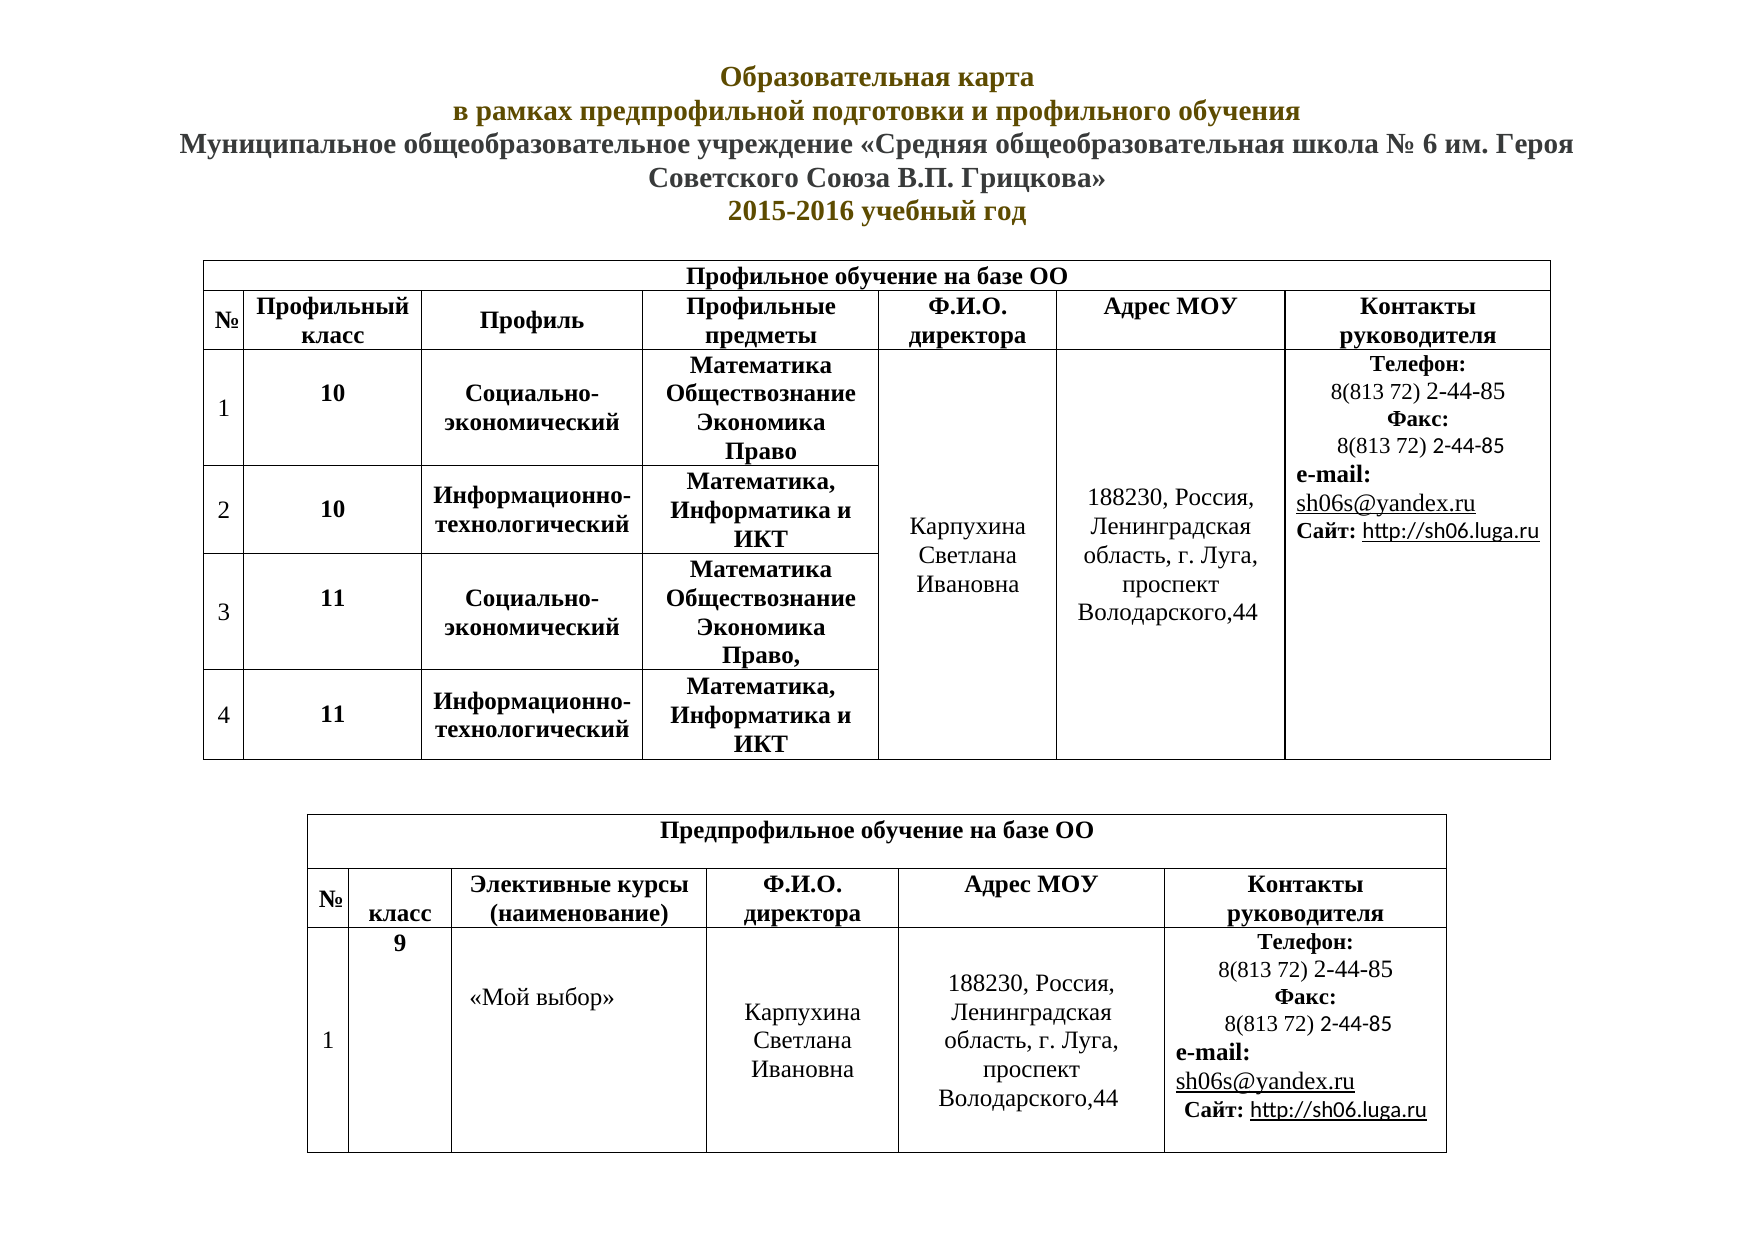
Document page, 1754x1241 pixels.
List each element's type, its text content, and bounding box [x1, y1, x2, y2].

table_cell Профильный класс [244, 291, 421, 349]
table_cell Информационно-технологический [422, 466, 642, 553]
table_cell 3 [204, 554, 243, 669]
table_cell Социально-экономический [422, 554, 642, 669]
text Муниципальное общеобразовательное учреждение «Средняя общеобразовательная школа № 6 им. Героя Советского Союза В.П. Грицкова» [118, 126, 1636, 193]
table_cell Контакты руководителя [1165, 869, 1446, 927]
table_cell 10 [244, 466, 421, 553]
table_cell 11 [244, 554, 421, 669]
table_cell 188230, Россия, Ленинградская область, г. Луга, проспект Володарского,44 [1057, 350, 1284, 759]
table_cell класс [349, 869, 451, 927]
table_cell Карпухина Светлана Ивановна [879, 350, 1056, 759]
table_cell Телефон: 8(813 72) 2-44-85 Факс: 8(813 72) 2-44-85 e-mail: sh06s@yandex.ru Сайт: http://sh06.luga.ru [1165, 928, 1446, 1152]
table_cell 10 [244, 350, 421, 465]
table_cell Математика, Информатика и ИКТ [643, 466, 878, 553]
table_cell Информационно-технологический [422, 670, 642, 759]
table_cell Контакты руководителя [1286, 291, 1550, 349]
table_cell № [204, 291, 243, 349]
table_cell 1 [308, 928, 348, 1152]
table_cell Профиль [422, 291, 642, 349]
table_header Предпрофильное обучение на базе ОО [308, 815, 1446, 868]
table_cell 1 [204, 350, 243, 465]
table_cell 2 [204, 466, 243, 553]
table_cell 4 [204, 670, 243, 759]
table_cell Элективные курсы (наименование) [452, 869, 706, 927]
table_cell Математика Обществознание Экономика Право [643, 350, 878, 465]
table_cell Математика Обществознание Экономика Право, [643, 554, 878, 669]
text в рамках предпрофильной подготовки и профильного обучения [118, 93, 1636, 126]
table_cell 11 [244, 670, 421, 759]
table_cell Карпухина Светлана Ивановна [707, 928, 898, 1152]
table_cell Ф.И.О. директора [879, 291, 1056, 349]
table_cell 9 [349, 928, 451, 1152]
table_cell Адрес МОУ [899, 869, 1164, 927]
table_cell Телефон: 8(813 72) 2-44-85 Факс: 8(813 72) 2-44-85 e-mail: sh06s@yandex.ru Сайт: http://sh06.luga.ru [1286, 350, 1550, 759]
table_cell Адрес МОУ [1057, 291, 1284, 349]
table_cell Социально-экономический [422, 350, 642, 465]
table_cell № [308, 869, 348, 927]
table_cell «Мой выбор» [452, 928, 706, 1152]
table_cell Ф.И.О. директора [707, 869, 898, 927]
table_header Профильное обучение на базе ОО [204, 261, 1550, 290]
text Образовательная карта [118, 59, 1636, 93]
table_cell Математика, Информатика и ИКТ [643, 670, 878, 759]
table_cell 188230, Россия, Ленинградская область, г. Луга, проспект Володарского,44 [899, 928, 1164, 1152]
text 2015-2016 учебный год [118, 193, 1636, 227]
table_cell Профильные предметы [643, 291, 878, 349]
